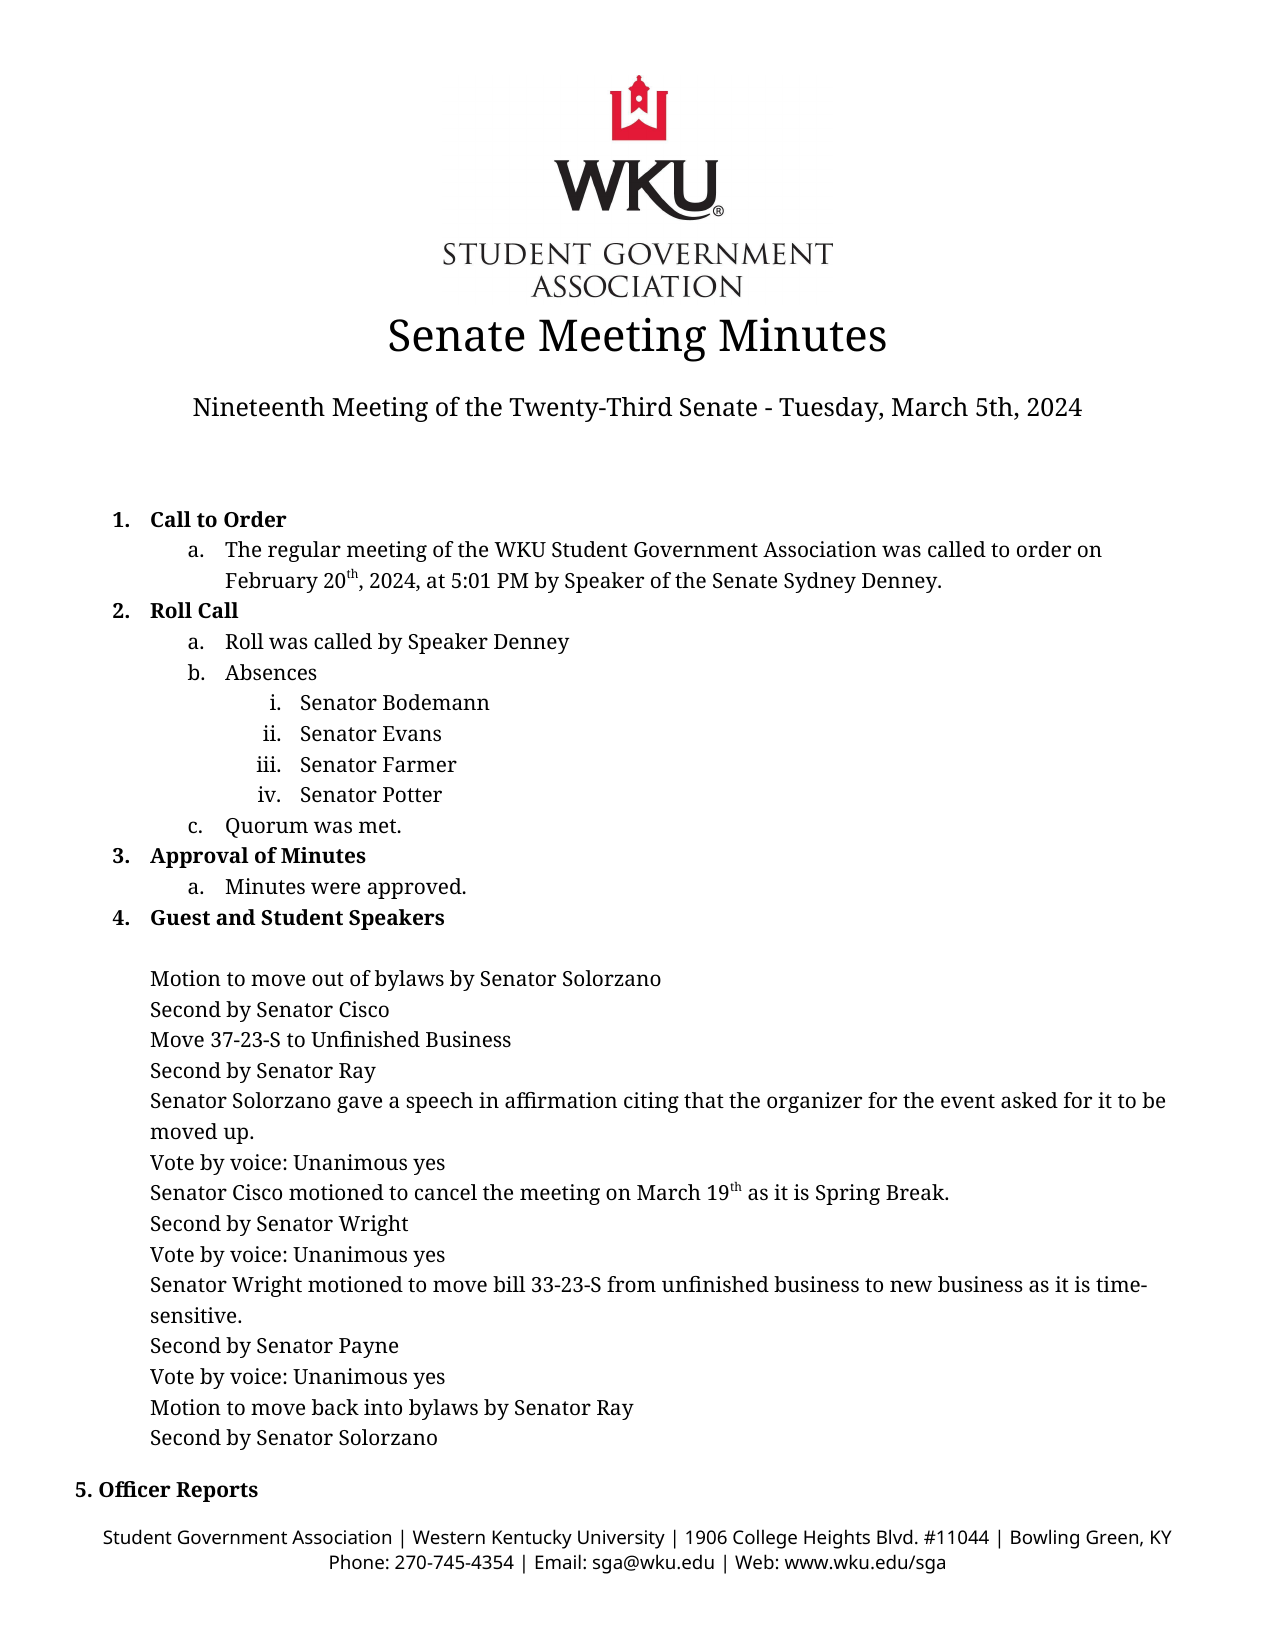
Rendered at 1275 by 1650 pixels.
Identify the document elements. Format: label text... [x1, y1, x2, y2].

list Vote by voice: Unanimous yes [150, 1362, 1200, 1391]
list Senator Cisco motioned to cancel the meeting on March 19th as it is Spring Break. [150, 1178, 1200, 1207]
text Senate Meeting Minutes [75, 304, 1200, 364]
list Senator Potter [281, 780, 1200, 809]
list Approval of Minutes [112, 842, 1200, 870]
picture [441, 75, 834, 305]
list Call to Order [112, 505, 1200, 533]
list Second by Senator Ray [150, 1056, 1200, 1084]
list Second by Senator Payne [150, 1332, 1200, 1360]
list Senator Wright motioned to move bill 33-23-S from unfinished business to new business as it is time-sensitive. [150, 1270, 1200, 1329]
list Quorum was met. [187, 811, 1200, 839]
list Senator Bodemann [281, 688, 1200, 717]
list Absences [187, 658, 1200, 686]
list Move 37-23-S to Unfinished Business [150, 1025, 1200, 1054]
text Nineteenth Meeting of the Twenty-Third Senate - Tuesday, March 5th, 2024 [75, 389, 1200, 424]
list Minutes were approved. [187, 872, 1200, 901]
text 5. Officer Reports [75, 1475, 1200, 1503]
list Guest and Student Speakers [112, 903, 1200, 931]
list Second by Senator Wright [150, 1209, 1200, 1238]
list The regular meeting of the WKU Student Government Association was called to order on February 20th, 2024, at 5:01 PM by Speaker of the Senate Sydney Denney. [187, 535, 1200, 594]
list Second by Senator Cisco [150, 995, 1200, 1023]
list Motion to move out of bylaws by Senator Solorzano [150, 964, 1200, 993]
list Vote by voice: Unanimous yes [150, 1148, 1200, 1176]
list Senator Farmer [281, 750, 1200, 778]
list Roll Call [112, 597, 1200, 625]
list Vote by voice: Unanimous yes [150, 1240, 1200, 1268]
list Roll was called by Speaker Denney [187, 627, 1200, 656]
list Senator Evans [281, 719, 1200, 748]
list Senator Solorzano gave a speech in affirmation citing that the organizer for the event asked for it to be moved up. [150, 1087, 1200, 1146]
list Motion to move back into bylaws by Senator Ray Second by Senator Solorzano [150, 1393, 1200, 1452]
